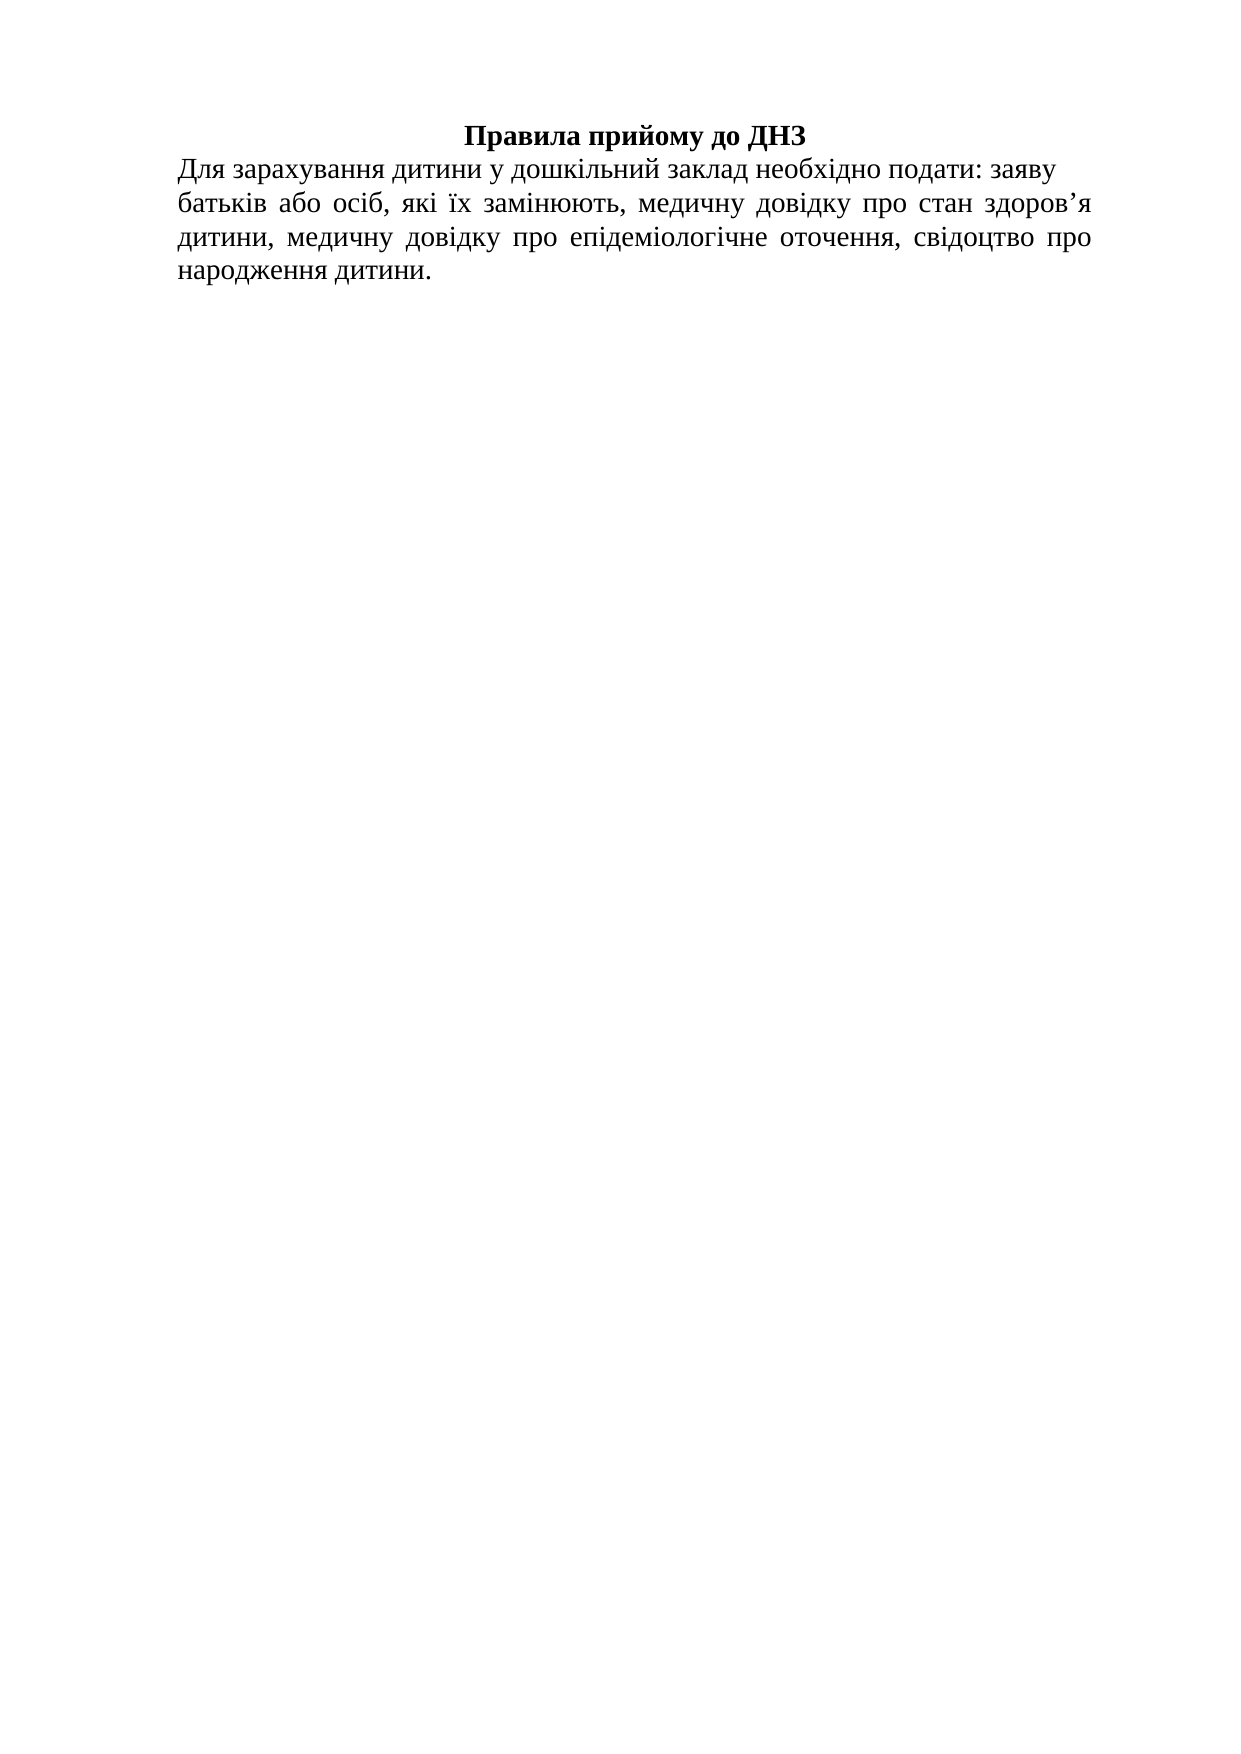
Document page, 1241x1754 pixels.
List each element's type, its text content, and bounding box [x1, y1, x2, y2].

text Правила прийому до ДНЗ [177, 118, 1093, 152]
text батьків або осіб, які їх замінюють, медичну довідку про стан здоров’я дитини, медичну довідку про епідеміологічне оточення, свідоцтво про народження дитини. [177, 185, 1093, 286]
text Для зарахування дитини у дошкільний заклад необхідно подати: заяву [177, 152, 1093, 185]
